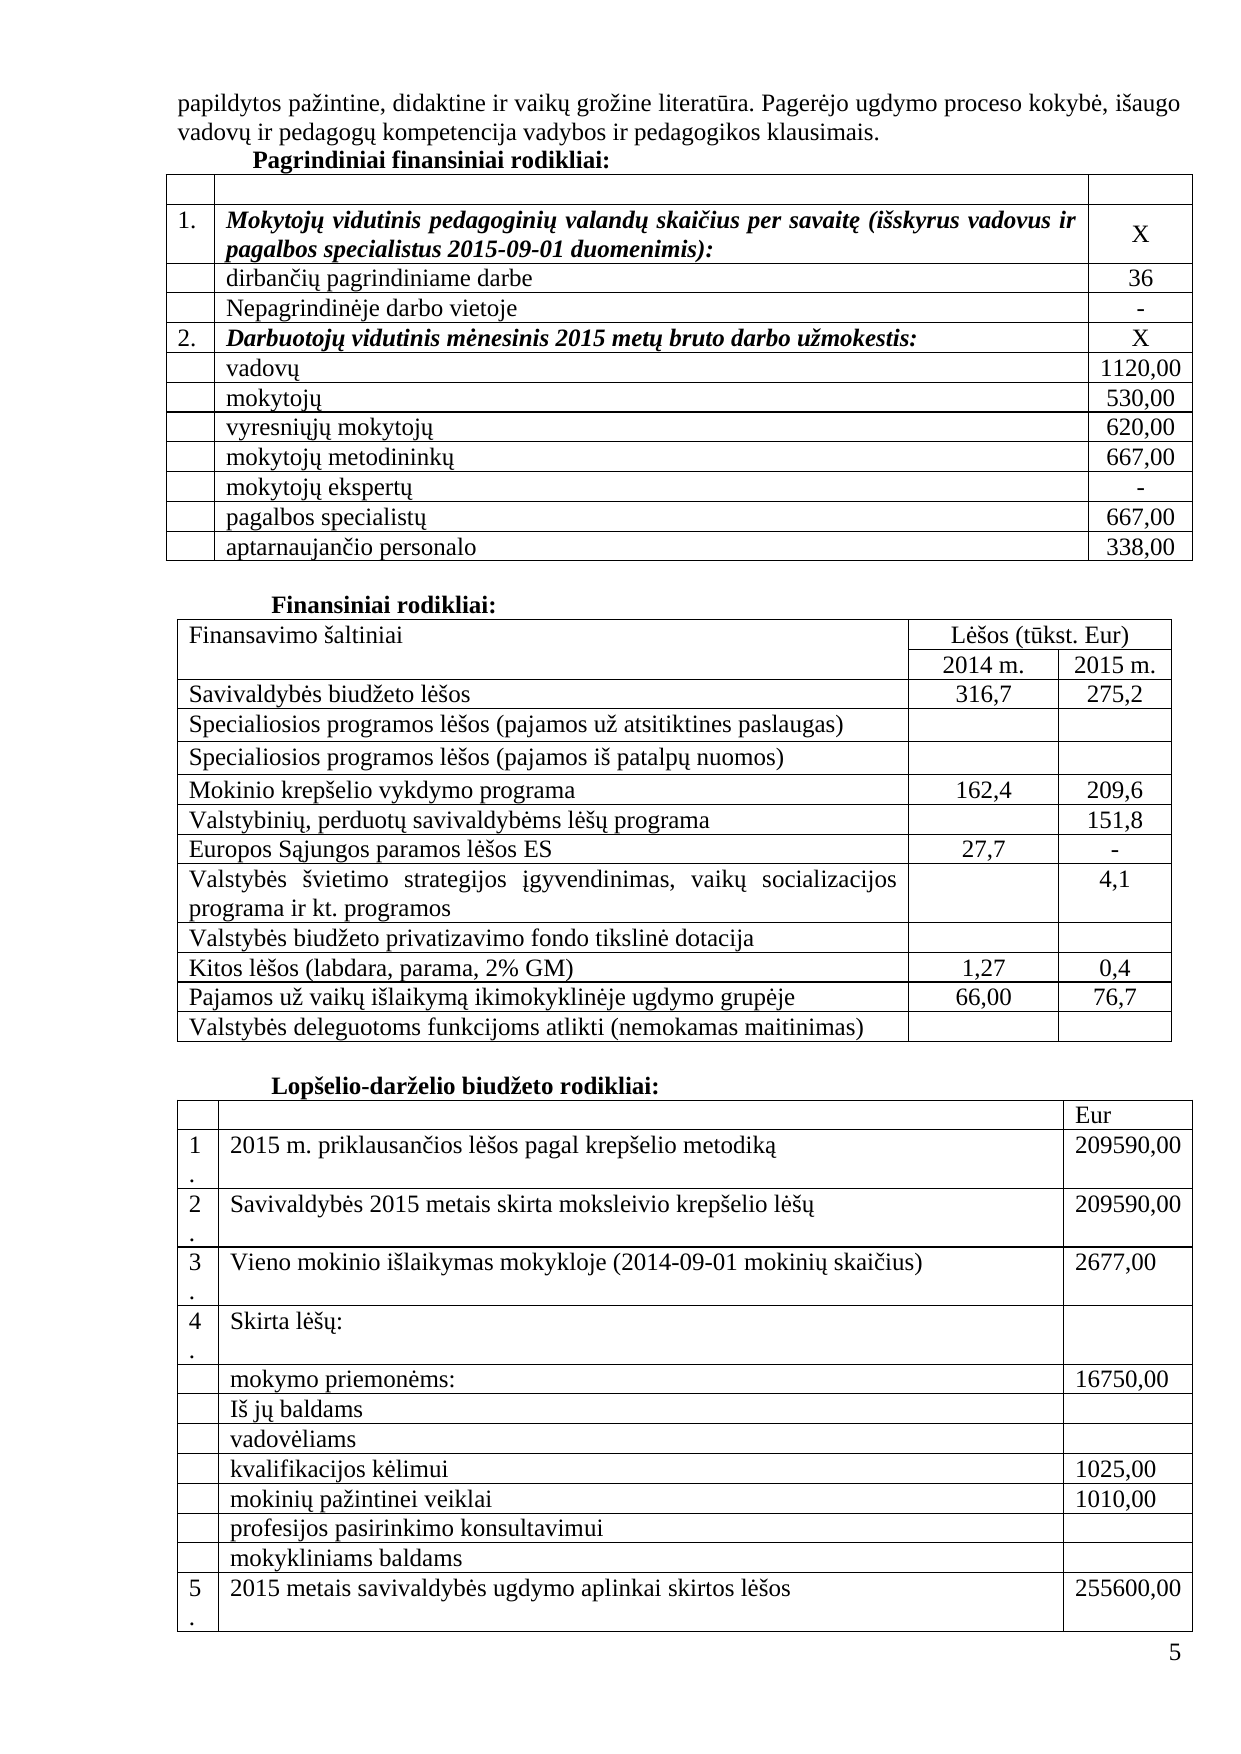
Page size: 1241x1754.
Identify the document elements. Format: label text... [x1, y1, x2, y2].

table_cell mokymo priemonėms: [219, 1365, 1063, 1393]
table_cell 316,7 [909, 680, 1058, 708]
table_cell X [1089, 205, 1192, 262]
text Pagrindiniai finansiniai rodikliai: [177, 145, 1181, 174]
table_cell Valstybės deleguotoms funkcijoms atlikti (nemokamas maitinimas) [178, 1012, 908, 1041]
table_cell 2677,00 [1064, 1248, 1192, 1305]
table_cell 2015 metais savivaldybės ugdymo aplinkai skirtos lėšos [219, 1573, 1063, 1631]
table_cell 667,00 [1089, 502, 1192, 531]
table_cell Nepagrindinėje darbo vietoje [215, 293, 1088, 322]
table_cell mokytojų metodininkų [215, 442, 1088, 471]
table_cell vadovėliams [219, 1424, 1063, 1453]
table_cell 209,6 [1059, 775, 1171, 804]
table_cell 4. [178, 1306, 218, 1363]
table_cell Valstybės švietimo strategijos įgyvendinimas, vaikų socializacijos programa ir kt. programos [178, 864, 908, 922]
table_cell Valstybinių, perduotų savivaldybėms lėšų programa [178, 805, 908, 833]
table_cell Darbuotojų vidutinis mėnesinis 2015 metų bruto darbo užmokestis: [215, 323, 1088, 352]
table_cell mokytojų ekspertų [215, 472, 1088, 501]
table_header [1089, 175, 1192, 204]
table_cell [178, 1514, 218, 1542]
table_cell Specialiosios programos lėšos (pajamos iš patalpų nuomos) [178, 742, 908, 774]
table_cell dirbančių pagrindiniame darbe [215, 264, 1088, 292]
table_cell 162,4 [909, 775, 1058, 804]
table_cell [167, 353, 214, 382]
table_cell 1,27 [909, 953, 1058, 981]
table_cell [1059, 923, 1171, 952]
table_cell [167, 383, 214, 411]
table_cell X [1089, 323, 1192, 352]
table_cell 2. [178, 1189, 218, 1246]
table_cell Pajamos už vaikų išlaikymą ikimokyklinėje ugdymo grupėje [178, 983, 908, 1011]
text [177, 88, 1181, 145]
table_cell 4,1 [1059, 864, 1171, 922]
table_cell 2015 m. priklausančios lėšos pagal krepšelio metodiką [219, 1130, 1063, 1188]
table_cell - [1089, 472, 1192, 501]
table_cell [178, 1454, 218, 1483]
table_cell [178, 1394, 218, 1423]
table_cell 1120,00 [1089, 353, 1192, 382]
table_cell - [1059, 835, 1171, 863]
table_cell 209590,00 [1064, 1130, 1192, 1188]
table_cell 2. [167, 323, 214, 352]
table_cell vadovų [215, 353, 1088, 382]
table_cell [178, 1484, 218, 1512]
table_cell Savivaldybės biudžeto lėšos [178, 680, 908, 708]
table_cell [167, 264, 214, 292]
table_cell 151,8 [1059, 805, 1171, 833]
table_cell Savivaldybės 2015 metais skirta moksleivio krepšelio lėšų [219, 1189, 1063, 1246]
table_header [167, 175, 214, 204]
table_cell pagalbos specialistų [215, 502, 1088, 531]
table_cell 1025,00 [1064, 1454, 1192, 1483]
table_cell [909, 923, 1058, 952]
table_cell [1064, 1514, 1192, 1542]
table_cell 2014 m. [909, 650, 1058, 678]
table_cell [167, 293, 214, 322]
table_cell kvalifikacijos kėlimui [219, 1454, 1063, 1483]
table_cell Valstybės biudžeto privatizavimo fondo tikslinė dotacija [178, 923, 908, 952]
table_cell 209590,00 [1064, 1189, 1192, 1246]
table_cell 2015 m. [1059, 650, 1171, 678]
table_cell [909, 864, 1058, 922]
table_header [219, 1101, 1063, 1129]
table_cell [167, 442, 214, 471]
text Lopšelio-darželio biudžeto rodikliai: [177, 1071, 1181, 1099]
table_cell Mokytojų vidutinis pedagoginių valandų skaičius per savaitę (išskyrus vadovus ir pagalbos specialistus 2015-09-01 duomenimis): [215, 205, 1088, 262]
table_cell [1059, 709, 1171, 741]
table_cell 27,7 [909, 835, 1058, 863]
table_cell [1064, 1306, 1192, 1363]
table_cell Europos Sąjungos paramos lėšos ES [178, 835, 908, 863]
table_cell 530,00 [1089, 383, 1192, 411]
table_cell [167, 472, 214, 501]
table_cell 76,7 [1059, 983, 1171, 1011]
table_cell mokykliniams baldams [219, 1543, 1063, 1572]
table_cell Vieno mokinio išlaikymas mokykloje (2014-09-01 mokinių skaičius) [219, 1248, 1063, 1305]
table_header Lėšos (tūkst. Eur) [909, 620, 1171, 649]
table_cell 3. [178, 1248, 218, 1305]
table_cell 1. [167, 205, 214, 262]
table_cell 1010,00 [1064, 1484, 1192, 1512]
table_cell Skirta lėšų: [219, 1306, 1063, 1363]
table_cell [167, 502, 214, 531]
table_cell [1064, 1424, 1192, 1453]
table_cell [1059, 1012, 1171, 1041]
table_cell [909, 1012, 1058, 1041]
table_cell [1064, 1543, 1192, 1572]
table_cell [167, 413, 214, 441]
table_cell aptarnaujančio personalo [215, 532, 1088, 560]
table_cell 5. [178, 1573, 218, 1631]
table_cell 66,00 [909, 983, 1058, 1011]
table_cell 338,00 [1089, 532, 1192, 560]
table_cell Kitos lėšos (labdara, parama, 2% GM) [178, 953, 908, 981]
table_cell [1064, 1394, 1192, 1423]
table_cell [1059, 742, 1171, 774]
table_cell 620,00 [1089, 413, 1192, 441]
table_cell vyresniųjų mokytojų [215, 413, 1088, 441]
table_cell [909, 709, 1058, 741]
table_cell [178, 1543, 218, 1572]
table_cell 36 [1089, 264, 1192, 292]
table_cell 255600,00 [1064, 1573, 1192, 1631]
text Finansiniai rodikliai: [177, 590, 1181, 619]
table_cell 0,4 [1059, 953, 1171, 981]
table_cell [167, 532, 214, 560]
table_header [215, 175, 1088, 204]
table_cell 275,2 [1059, 680, 1171, 708]
table_cell Iš jų baldams [219, 1394, 1063, 1423]
table_header Finansavimo šaltiniai [178, 620, 908, 678]
table_cell mokinių pažintinei veiklai [219, 1484, 1063, 1512]
table_header Eur [1064, 1101, 1192, 1129]
table_header [178, 1101, 218, 1129]
table_cell [178, 1365, 218, 1393]
table_cell 667,00 [1089, 442, 1192, 471]
table_cell 16750,00 [1064, 1365, 1192, 1393]
table_cell profesijos pasirinkimo konsultavimui [219, 1514, 1063, 1542]
table_cell 1. [178, 1130, 218, 1188]
table_cell - [1089, 293, 1192, 322]
table_cell [909, 805, 1058, 833]
table_cell Specialiosios programos lėšos (pajamos už atsitiktines paslaugas) [178, 709, 908, 741]
table_cell [178, 1424, 218, 1453]
table_cell mokytojų [215, 383, 1088, 411]
table_cell [909, 742, 1058, 774]
table_cell Mokinio krepšelio vykdymo programa [178, 775, 908, 804]
